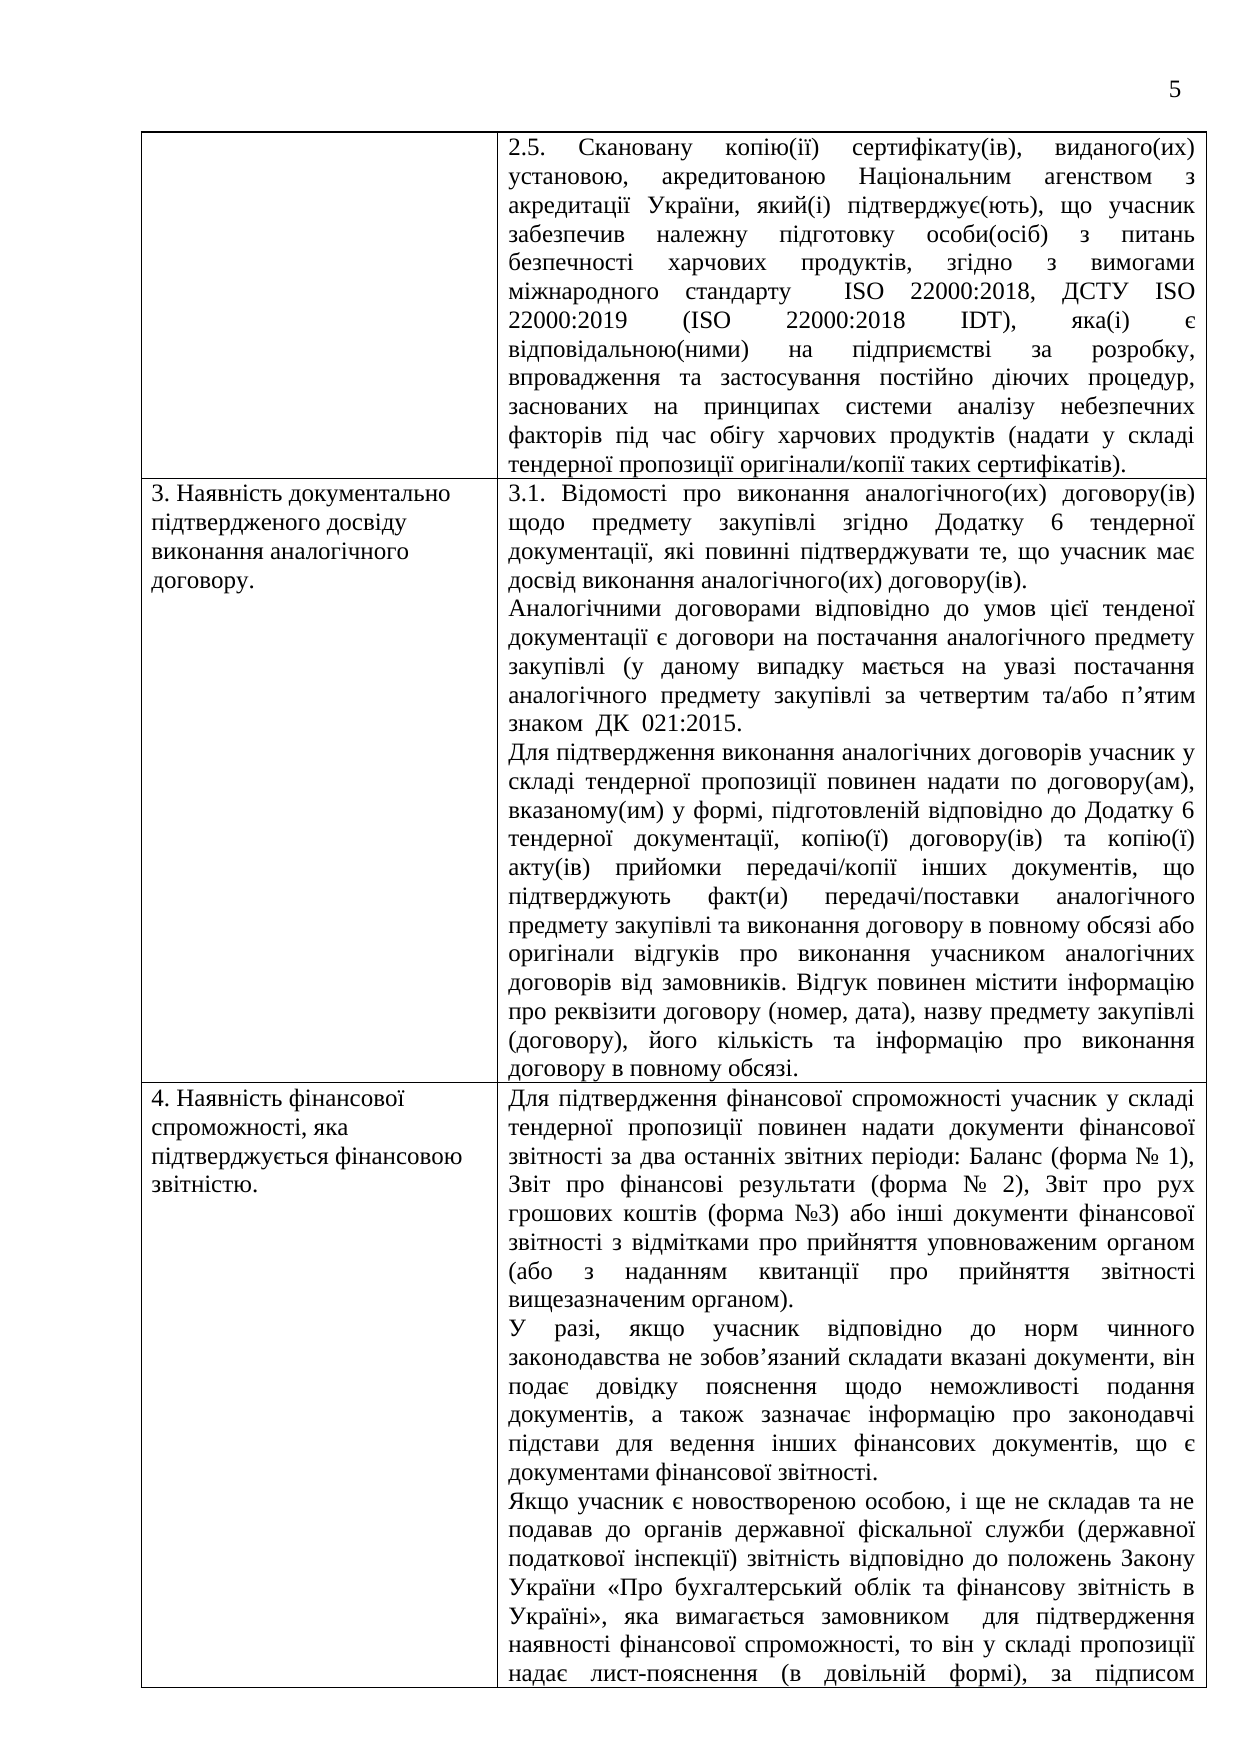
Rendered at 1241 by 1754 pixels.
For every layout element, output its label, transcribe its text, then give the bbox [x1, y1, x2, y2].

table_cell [498, 133, 1206, 477]
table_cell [142, 1083, 497, 1687]
table_cell 3. Наявність документально підтвердженого досвіду виконання аналогічного договору. [142, 479, 497, 1082]
table_cell 3.1. Відомості про виконання аналогічного(их) договору(ів) щодо предмету закупівлі згідно Додатку 6 тендерної документації, які повинні підтверджувати те, що учасник має досвід виконання аналогічного(их) договору(ів). Аналогічними договорами відповідно до умов цієї тенденої документації є договори на постачання аналогічного предмету закупівлі (у даному випадку мається на увазі постачання аналогічного предмету закупівлі за четвертим та/або п’ятим знаком ДК 021:2015. Для підтвердження виконання аналогічних договорів учасник у складі тендерної пропозиції повинен надати по договору(ам), вказаному(им) у формі, підготовленій відповідно до Додатку 6 тендерної документації, копію(ї) договору(ів) та копію(ї) акту(ів) прийомки передачі/копії інших документів, що підтверджують факт(и) передачі/поставки аналогічного предмету закупівлі та виконання договору в повному обсязі або оригінали відгуків про виконання учасником аналогічних договорів від замовників. Відгук повинен містити інформацію про реквізити договору (номер, дата), назву предмету закупівлі (договору), його кількість та інформацію про виконання договору в повному обсязі. [498, 479, 1206, 1082]
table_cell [498, 1083, 1206, 1687]
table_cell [142, 133, 497, 477]
